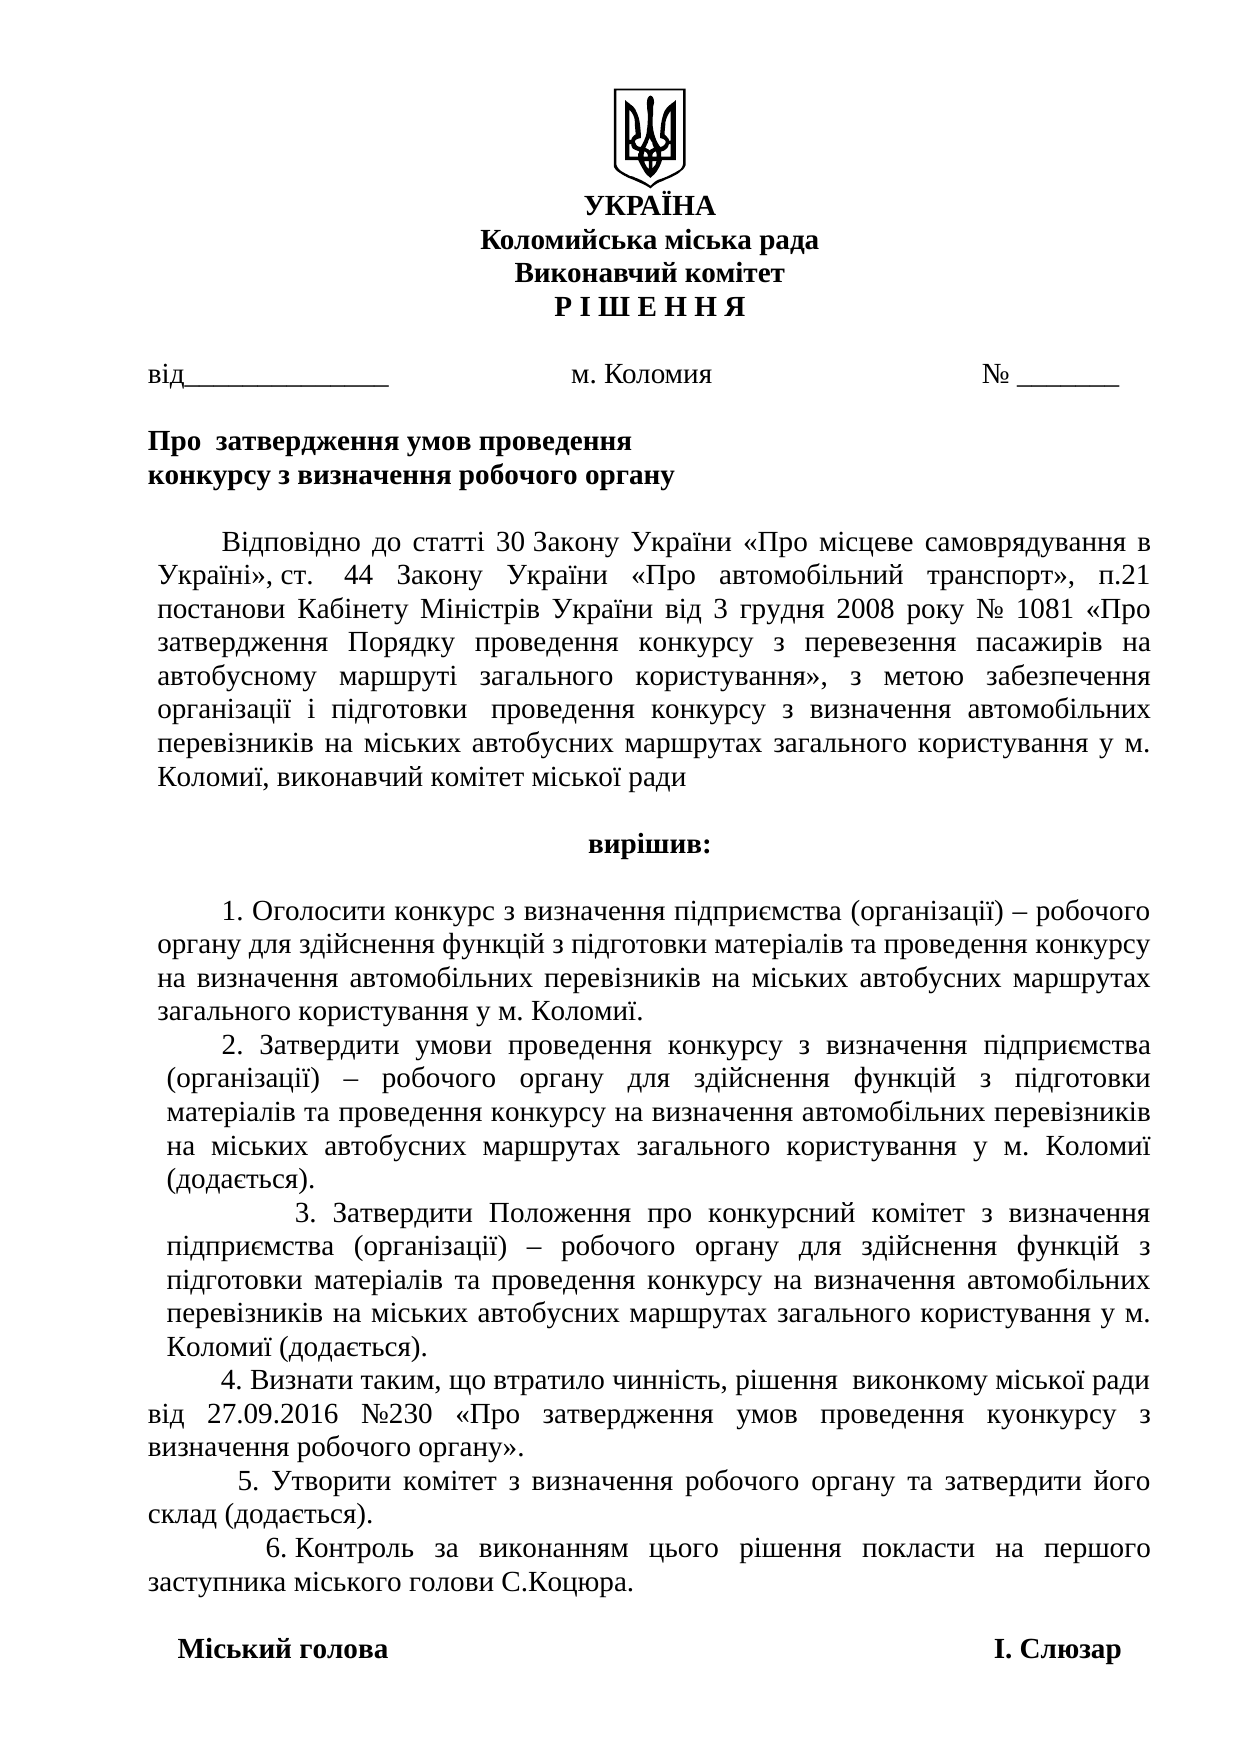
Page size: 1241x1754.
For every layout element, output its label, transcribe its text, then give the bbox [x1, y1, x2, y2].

text 6. Контроль за виконанням цього рішення покласти на першого заступника міського голови С.Коцюра. [148, 1530, 1152, 1597]
text Міський голова І. Слюзар [148, 1631, 1152, 1664]
text 3. Затвердити Положення про конкурсний комітет з визначення підприємства (організації) – робочого органу для здійснення функцій з підготовки матеріалів та проведення конкурсу на визначення автомобільних перевізників на міських автобусних маршрутах загального користування у м. Коломиї (додається). [166, 1195, 1152, 1362]
text 5. Утворити комітет з визначення робочого органу та затвердити його склад (додається). [148, 1463, 1152, 1530]
text Виконавчий комітет [148, 256, 1152, 289]
text Р І Ш Е Н Н Я [148, 289, 1152, 323]
text Про затвердження умов проведення [148, 423, 1152, 457]
text 1. Оголосити конкурс з визначення підприємства (організації) – робочого органу для здійснення функцій з підготовки матеріалів та проведення конкурсу на визначення автомобільних перевізників на міських автобусних маршрутах загального користування у м. Коломиї. [157, 893, 1152, 1027]
text 2. Затвердити умови проведення конкурсу з визначення підприємства (організації) – робочого органу для здійснення функцій з підготовки матеріалів та проведення конкурсу на визначення автомобільних перевізників на міських автобусних маршрутах загального користування у м. Коломиї (додається). [166, 1027, 1152, 1195]
text УКРАЇНА [148, 188, 1152, 222]
text конкурсу з визначення робочого органу [148, 457, 1152, 490]
text Відповідно до статті 30 Закону України «Про місцеве самоврядування в Україні», ст. 44 Закону України «Про автомобільний транспорт», п.21 постанови Кабінету Міністрів України від 3 грудня 2008 року № 1081 «Про затвердження Порядку проведення конкурсу з перевезення пасажирів на автобусному маршруті загального користування», з метою забезпечення організації і підготовки проведення конкурсу з визначення автомобільних перевізників на міських автобусних маршрутах загального користування у м. Коломиї, виконавчий комітет міської ради [157, 524, 1152, 792]
text вирішив: [148, 826, 1152, 859]
text 4. Визнати таким, що втратило чинність, рішення виконкому міської ради від 27.09.2016 №230 «Про затвердження умов проведення куонкурсу з визначення робочого органу». [148, 1362, 1152, 1463]
text від______________ м. Коломия № _______ [148, 356, 1152, 390]
text Коломийська міська рада [148, 222, 1152, 256]
